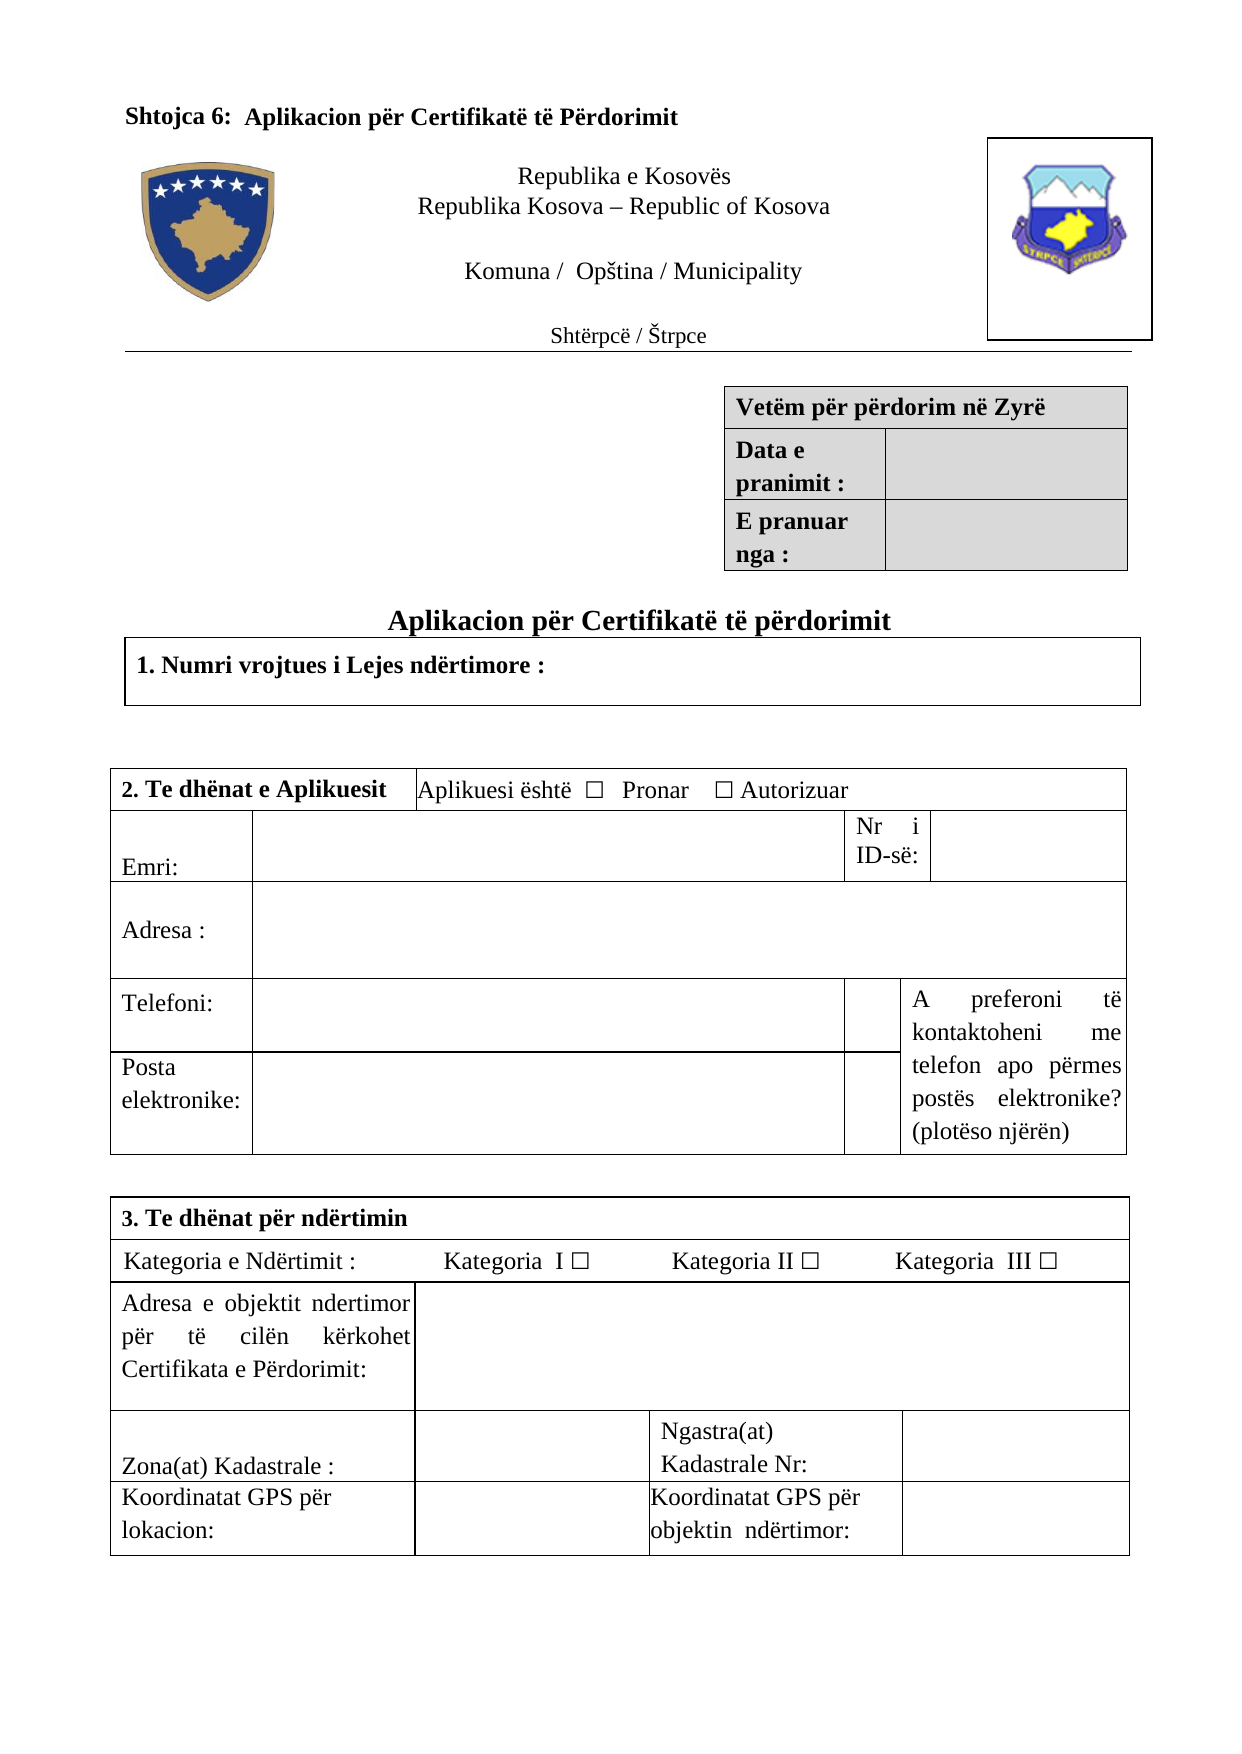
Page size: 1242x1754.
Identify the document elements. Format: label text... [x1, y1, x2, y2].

table_cell [845, 1053, 900, 1154]
picture [1012, 145, 1128, 292]
text Aplikacion për Certifikatë të përdorimit [125, 602, 1146, 637]
table_cell [903, 1482, 1129, 1555]
table_cell Ngastra(at) Kadastrale Nr: [650, 1411, 902, 1481]
table_cell [253, 979, 844, 1051]
table_cell Zona(at) Kadastrale : [111, 1411, 414, 1481]
table_cell [886, 500, 1127, 570]
table_cell E pranuar nga : [725, 500, 885, 570]
table_cell Data e pranimit : [725, 429, 885, 499]
table_cell [903, 1411, 1129, 1481]
table_cell [253, 882, 1126, 978]
table_header 2. Te dhënat e Aplikuesit [111, 769, 416, 810]
table_cell Koordinatat GPS për lokacion: [111, 1482, 414, 1555]
table_header Aplikuesi është Pronar Autorizuar [417, 769, 1126, 810]
table_cell A preferoni të kontaktoheni me telefon apo përmes postës elektronike? (plotëso njërën) [901, 979, 1126, 1154]
table_cell Emri: [111, 811, 252, 881]
picture [141, 162, 275, 302]
table_cell Kategoria e Ndërtimit : Kategoria I Kategoria II Kategoria III [111, 1240, 1129, 1281]
table_cell [931, 811, 1126, 881]
text Shtojca 6: Aplikacion për Certifikatë të Përdorimit [125, 98, 1148, 131]
table_cell [845, 979, 900, 1051]
table_cell [253, 811, 844, 881]
table_cell [253, 1053, 844, 1154]
table_cell Telefoni: [111, 979, 252, 1051]
table_cell [886, 429, 1127, 499]
table_header 3. Te dhënat për ndërtimin [111, 1198, 1129, 1239]
table_header 1. Numri vrojtues i Lejes ndërtimore : [126, 638, 1140, 705]
table_header Vetëm për përdorim në Zyrë [725, 387, 1127, 428]
table_cell [416, 1411, 649, 1481]
table_cell Nr i ID-së: [845, 811, 930, 881]
table_cell [416, 1283, 1129, 1410]
table_cell Posta elektronike: [111, 1053, 252, 1154]
table_cell Adresa e objektit ndertimor për të cilën kërkohet Certifikata e Përdorimit: [111, 1283, 414, 1410]
table_cell Koordinatat GPS për objektin ndërtimor: [650, 1482, 902, 1555]
table_cell Adresa : [111, 882, 252, 978]
table_cell [416, 1482, 649, 1555]
